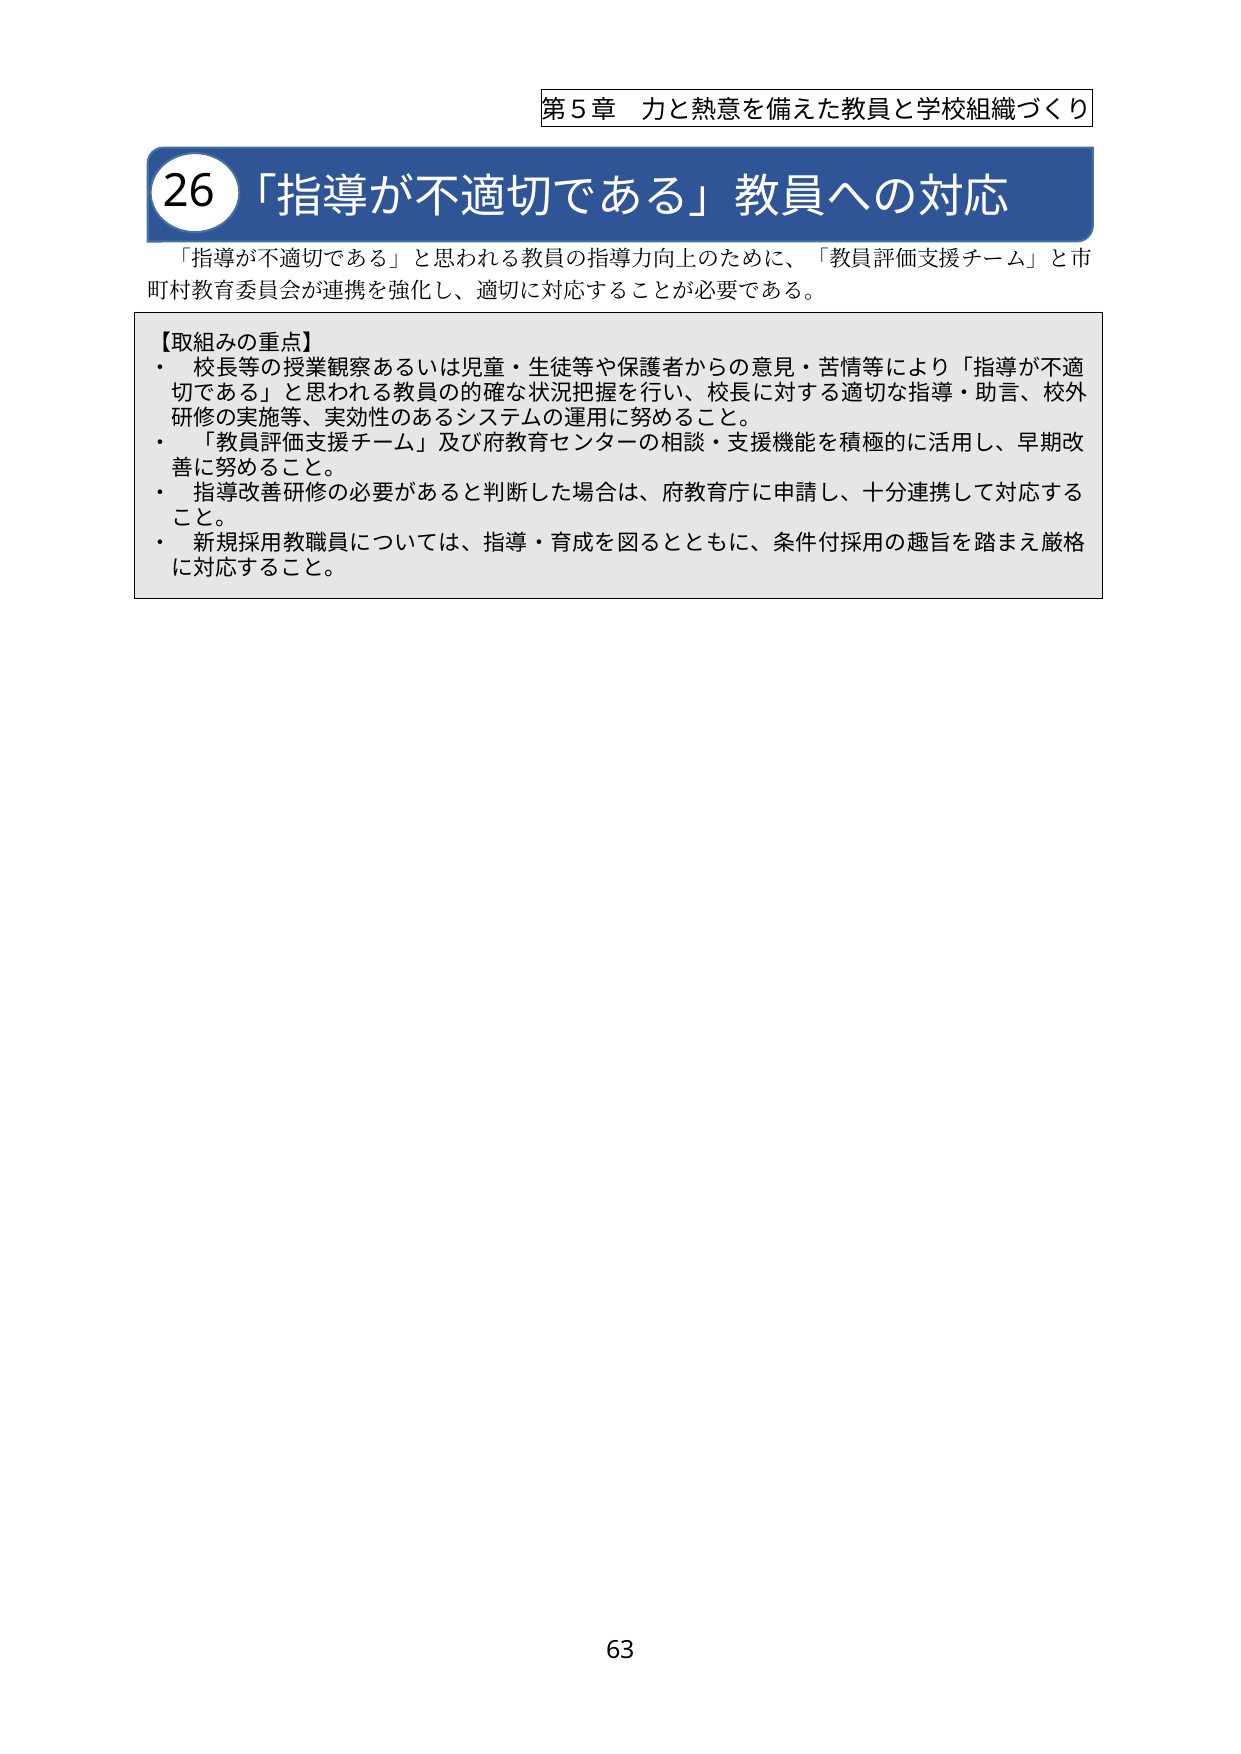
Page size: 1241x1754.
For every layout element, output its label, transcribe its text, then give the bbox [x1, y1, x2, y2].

text 「指導が不適切である」と思われる教員の指導力向上のために、「教員評価支援チーム」と市町村教育委員会が連携を強化し、適切に対応することが必要である。 [148, 241, 1092, 304]
